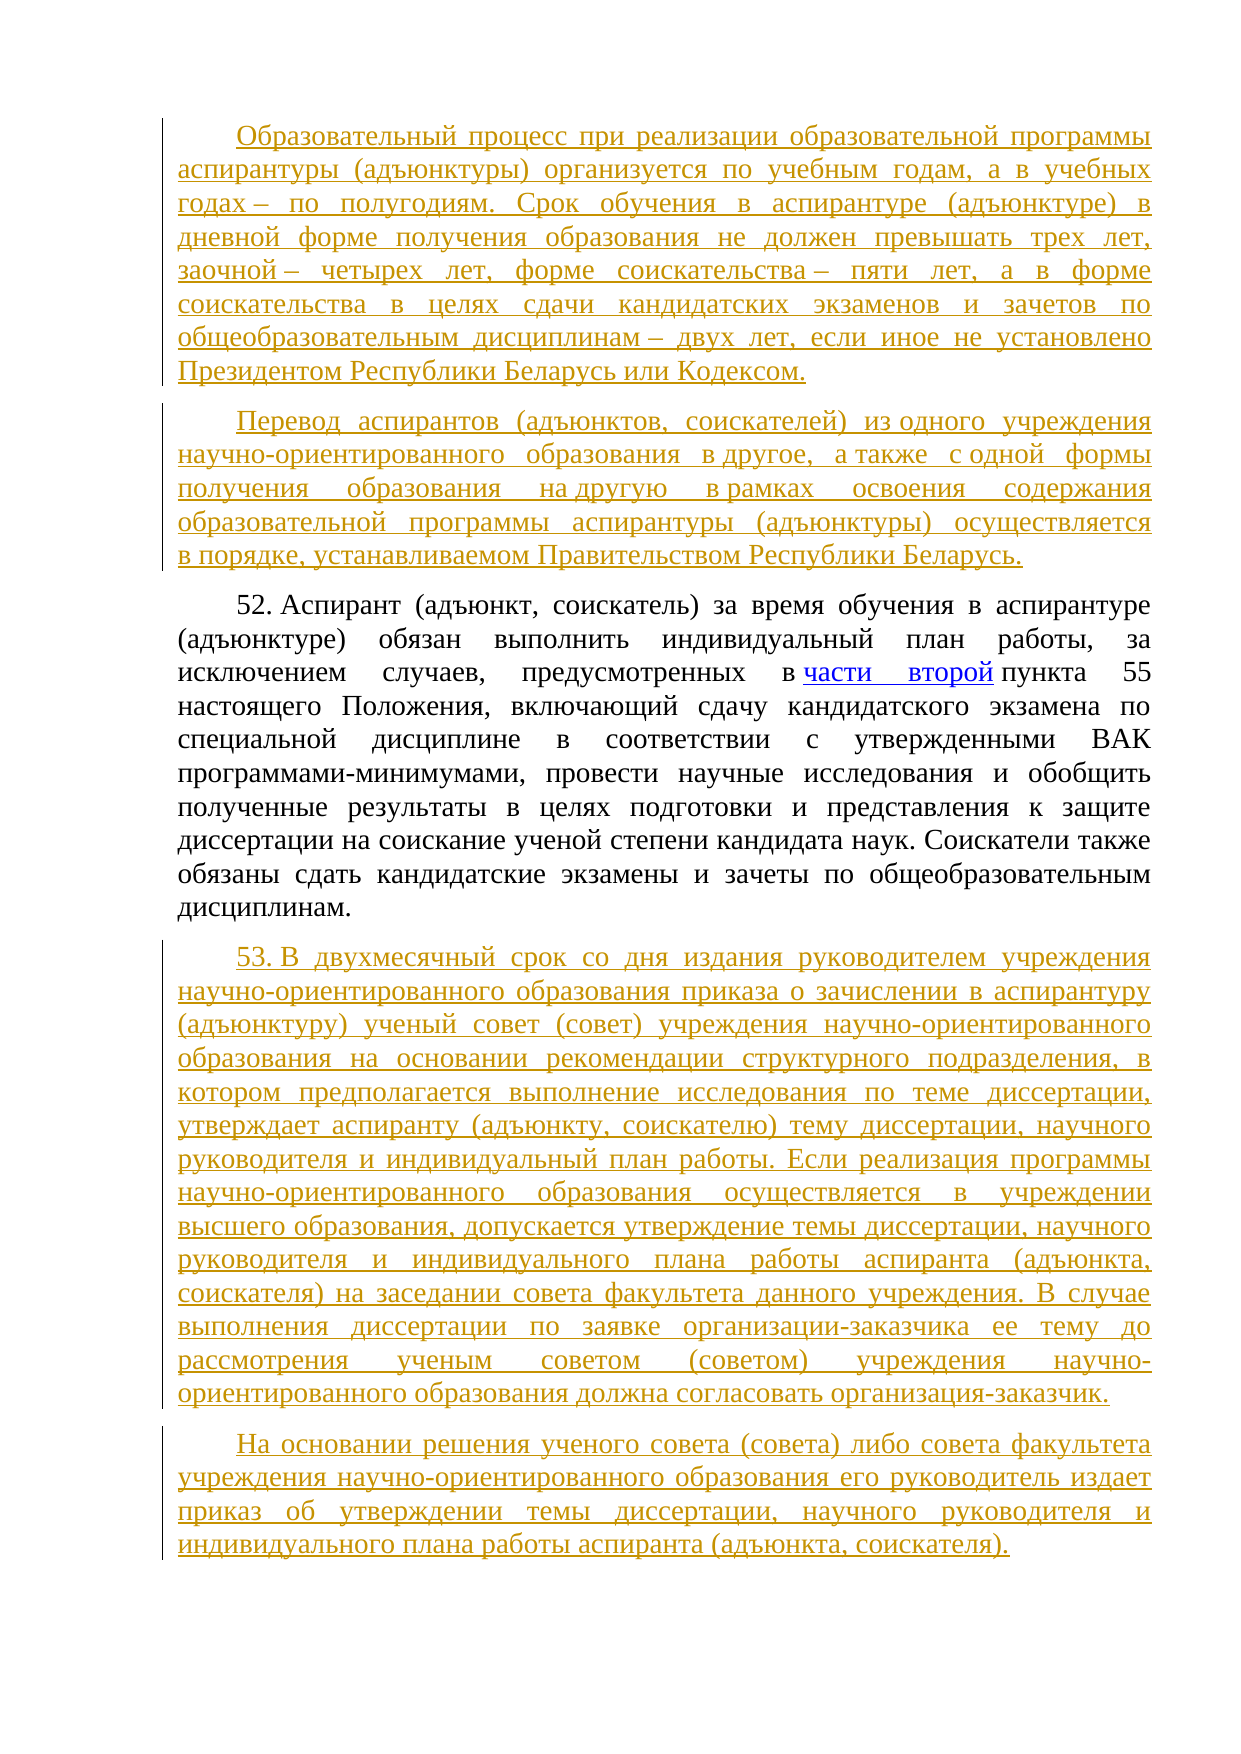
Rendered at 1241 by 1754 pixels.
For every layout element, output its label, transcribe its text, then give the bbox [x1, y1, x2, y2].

text 52. Аспирант (адъюнкт, соискатель) за время обучения в аспирантуре (адъюнктуре) обязан выполнить индивидуальный план работы, за исключением случаев, предусмотренных в части второй пункта 55 настоящего Положения, включающий сдачу кандидатского экзамена по специальной дисциплине в соответствии с утвержденными ВАК программами-минимумами, провести научные исследования и обобщить полученные результаты в целях подготовки и представления к защите диссертации на соискание ученой степени кандидата наук. Соискатели также обязаны сдать кандидатские экзамены и зачеты по общеобразовательным дисциплинам. [177, 587, 1152, 923]
